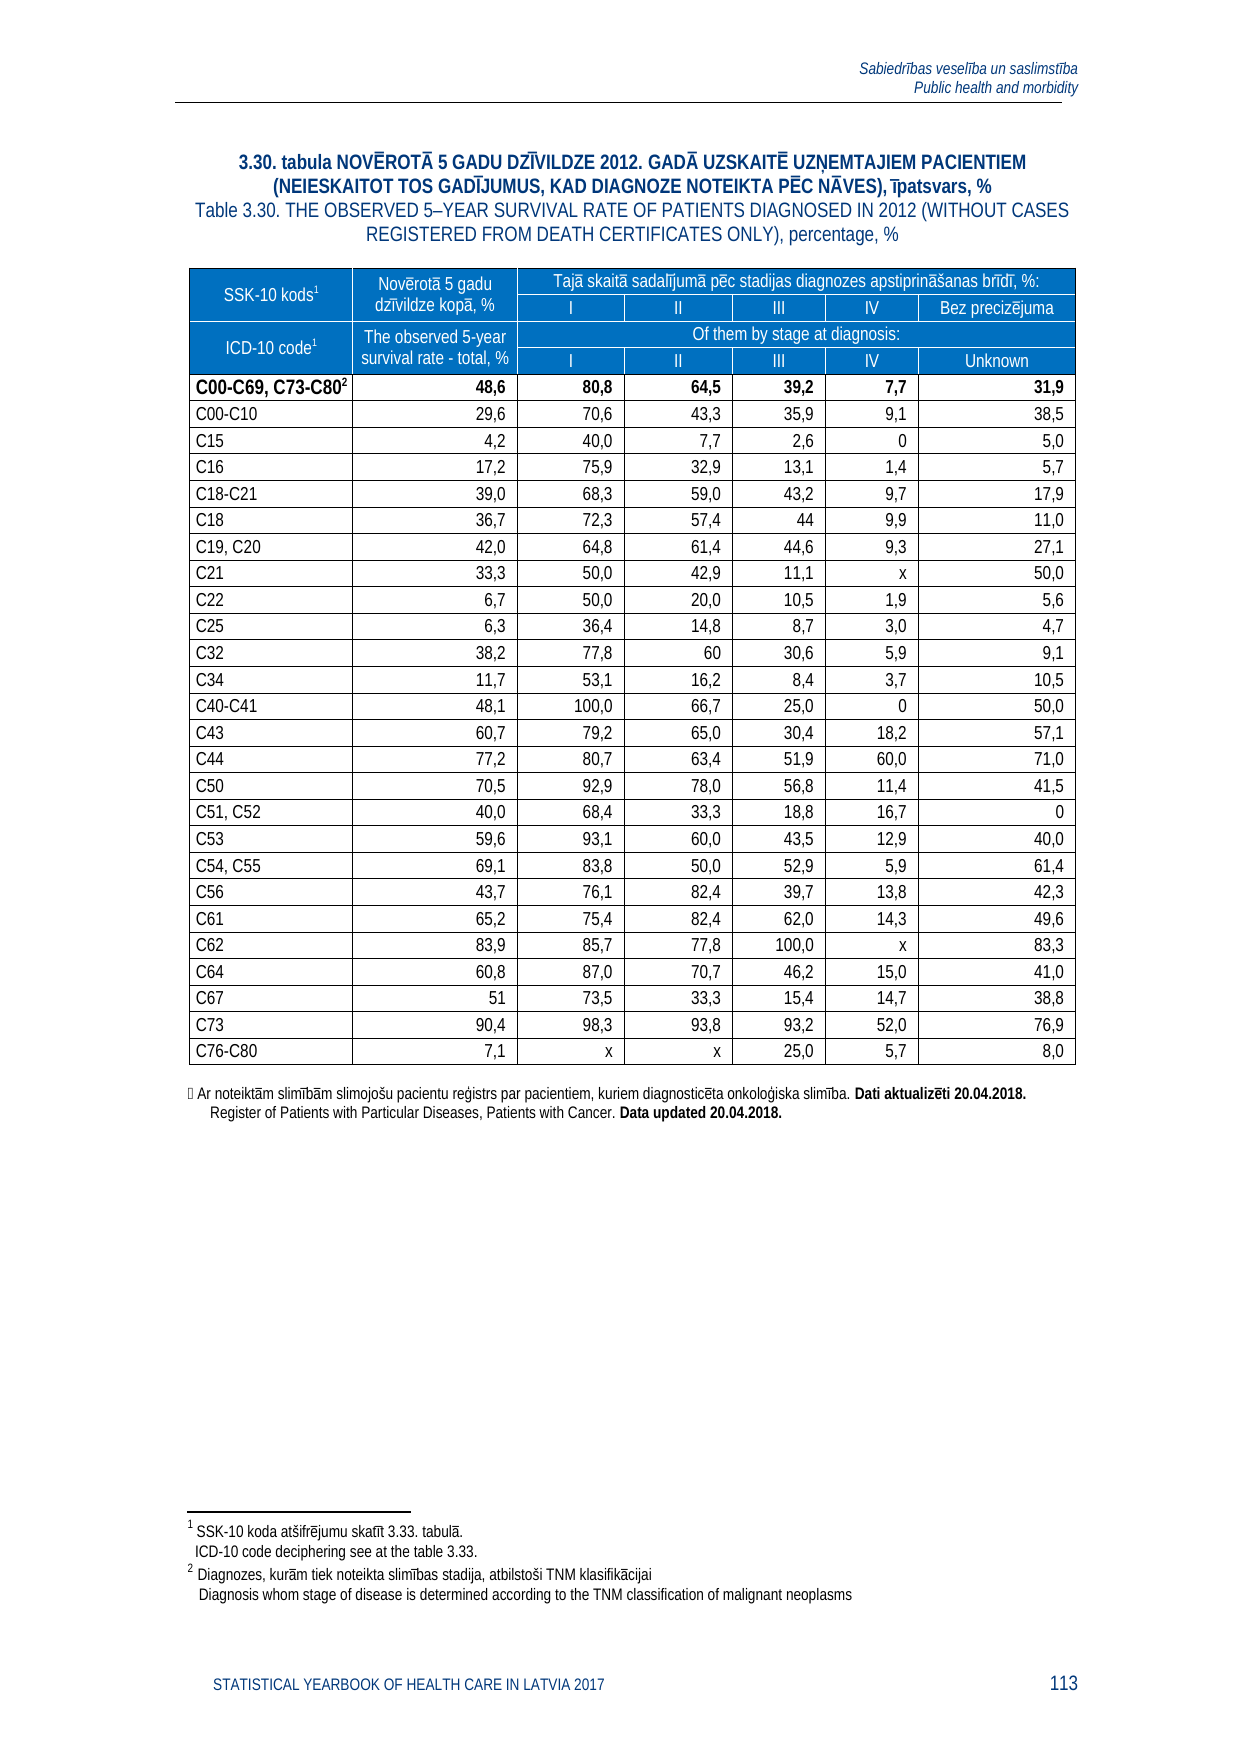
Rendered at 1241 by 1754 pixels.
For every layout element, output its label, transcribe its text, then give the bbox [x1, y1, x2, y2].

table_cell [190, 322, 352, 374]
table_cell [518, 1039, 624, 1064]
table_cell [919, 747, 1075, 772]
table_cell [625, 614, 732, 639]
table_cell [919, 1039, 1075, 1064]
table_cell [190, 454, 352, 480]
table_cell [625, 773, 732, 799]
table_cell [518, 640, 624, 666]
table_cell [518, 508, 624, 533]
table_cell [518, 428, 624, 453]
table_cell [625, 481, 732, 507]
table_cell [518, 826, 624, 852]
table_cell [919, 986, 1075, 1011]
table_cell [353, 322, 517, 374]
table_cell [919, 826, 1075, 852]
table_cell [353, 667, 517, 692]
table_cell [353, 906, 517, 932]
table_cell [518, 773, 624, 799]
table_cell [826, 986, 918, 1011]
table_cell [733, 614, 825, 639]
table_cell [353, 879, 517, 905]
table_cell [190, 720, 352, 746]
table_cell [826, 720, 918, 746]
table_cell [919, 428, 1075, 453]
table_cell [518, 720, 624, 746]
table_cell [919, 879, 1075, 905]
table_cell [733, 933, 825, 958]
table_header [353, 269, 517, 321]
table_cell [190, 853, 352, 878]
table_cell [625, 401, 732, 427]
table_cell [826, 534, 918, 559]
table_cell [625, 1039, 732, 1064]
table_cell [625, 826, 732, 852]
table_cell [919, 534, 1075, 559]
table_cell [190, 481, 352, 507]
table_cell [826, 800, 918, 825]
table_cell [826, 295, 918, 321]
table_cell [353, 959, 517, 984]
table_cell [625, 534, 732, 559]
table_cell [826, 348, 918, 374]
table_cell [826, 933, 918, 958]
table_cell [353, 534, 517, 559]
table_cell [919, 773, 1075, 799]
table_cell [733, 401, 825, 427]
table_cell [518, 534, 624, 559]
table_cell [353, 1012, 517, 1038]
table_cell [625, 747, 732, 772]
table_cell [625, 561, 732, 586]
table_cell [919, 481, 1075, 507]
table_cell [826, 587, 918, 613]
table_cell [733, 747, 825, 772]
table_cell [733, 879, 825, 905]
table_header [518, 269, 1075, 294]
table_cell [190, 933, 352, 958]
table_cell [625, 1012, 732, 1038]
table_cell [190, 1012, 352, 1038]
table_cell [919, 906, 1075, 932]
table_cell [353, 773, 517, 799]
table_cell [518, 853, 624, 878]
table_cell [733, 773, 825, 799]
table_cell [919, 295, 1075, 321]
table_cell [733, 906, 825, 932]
subtitle Table 3.30. THE OBSERVED 5–YEAR SURVIVAL RATE OF PATIENTS DIAGNOSED IN 2012 (WITHOUT CASES REGISTERED FROM DEATH CERTIFICATES ONLY), percentage, % [187, 198, 1078, 246]
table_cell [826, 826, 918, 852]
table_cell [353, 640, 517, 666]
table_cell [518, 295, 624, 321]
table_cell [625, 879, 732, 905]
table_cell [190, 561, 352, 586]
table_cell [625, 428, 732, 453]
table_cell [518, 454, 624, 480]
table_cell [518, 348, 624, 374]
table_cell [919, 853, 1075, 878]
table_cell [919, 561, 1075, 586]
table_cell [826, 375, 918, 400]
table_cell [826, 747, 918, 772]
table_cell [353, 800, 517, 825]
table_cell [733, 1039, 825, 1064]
text Ar noteiktām slimībām slimojošu pacientu reģistrs par pacientiem, kuriem diagnosticēta onkoloģiska slimība. Dati aktualizēti 20.04.2018. [187, 1084, 1078, 1103]
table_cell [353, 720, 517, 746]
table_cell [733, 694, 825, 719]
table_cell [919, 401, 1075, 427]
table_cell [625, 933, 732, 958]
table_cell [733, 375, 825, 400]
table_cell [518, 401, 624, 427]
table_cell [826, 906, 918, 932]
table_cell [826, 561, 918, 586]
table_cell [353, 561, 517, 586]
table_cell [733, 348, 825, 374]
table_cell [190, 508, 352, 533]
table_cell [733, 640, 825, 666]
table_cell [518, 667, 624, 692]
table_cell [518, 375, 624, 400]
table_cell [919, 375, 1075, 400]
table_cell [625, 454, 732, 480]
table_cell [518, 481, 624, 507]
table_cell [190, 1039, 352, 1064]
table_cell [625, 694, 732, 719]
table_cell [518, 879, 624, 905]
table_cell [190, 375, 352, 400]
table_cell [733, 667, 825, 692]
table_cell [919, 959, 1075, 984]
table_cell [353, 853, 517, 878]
text Register of Patients with Particular Diseases, Patients with Cancer. Data updated 20.04.2018. [187, 1103, 1078, 1122]
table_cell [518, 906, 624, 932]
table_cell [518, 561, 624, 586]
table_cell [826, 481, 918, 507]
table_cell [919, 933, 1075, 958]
subtitle 3.30. tabula NOVĒROTĀ 5 GADU DZĪVILDZE 2012. GADĀ UZSKAITĒ UZŅEMTAJIEM PACIENTIEM (NEIESKAITOT TOS GADĪJUMUS, KAD DIAGNOZE NOTEIKTA PĒC NĀVES), īpatsvars, % [187, 150, 1078, 198]
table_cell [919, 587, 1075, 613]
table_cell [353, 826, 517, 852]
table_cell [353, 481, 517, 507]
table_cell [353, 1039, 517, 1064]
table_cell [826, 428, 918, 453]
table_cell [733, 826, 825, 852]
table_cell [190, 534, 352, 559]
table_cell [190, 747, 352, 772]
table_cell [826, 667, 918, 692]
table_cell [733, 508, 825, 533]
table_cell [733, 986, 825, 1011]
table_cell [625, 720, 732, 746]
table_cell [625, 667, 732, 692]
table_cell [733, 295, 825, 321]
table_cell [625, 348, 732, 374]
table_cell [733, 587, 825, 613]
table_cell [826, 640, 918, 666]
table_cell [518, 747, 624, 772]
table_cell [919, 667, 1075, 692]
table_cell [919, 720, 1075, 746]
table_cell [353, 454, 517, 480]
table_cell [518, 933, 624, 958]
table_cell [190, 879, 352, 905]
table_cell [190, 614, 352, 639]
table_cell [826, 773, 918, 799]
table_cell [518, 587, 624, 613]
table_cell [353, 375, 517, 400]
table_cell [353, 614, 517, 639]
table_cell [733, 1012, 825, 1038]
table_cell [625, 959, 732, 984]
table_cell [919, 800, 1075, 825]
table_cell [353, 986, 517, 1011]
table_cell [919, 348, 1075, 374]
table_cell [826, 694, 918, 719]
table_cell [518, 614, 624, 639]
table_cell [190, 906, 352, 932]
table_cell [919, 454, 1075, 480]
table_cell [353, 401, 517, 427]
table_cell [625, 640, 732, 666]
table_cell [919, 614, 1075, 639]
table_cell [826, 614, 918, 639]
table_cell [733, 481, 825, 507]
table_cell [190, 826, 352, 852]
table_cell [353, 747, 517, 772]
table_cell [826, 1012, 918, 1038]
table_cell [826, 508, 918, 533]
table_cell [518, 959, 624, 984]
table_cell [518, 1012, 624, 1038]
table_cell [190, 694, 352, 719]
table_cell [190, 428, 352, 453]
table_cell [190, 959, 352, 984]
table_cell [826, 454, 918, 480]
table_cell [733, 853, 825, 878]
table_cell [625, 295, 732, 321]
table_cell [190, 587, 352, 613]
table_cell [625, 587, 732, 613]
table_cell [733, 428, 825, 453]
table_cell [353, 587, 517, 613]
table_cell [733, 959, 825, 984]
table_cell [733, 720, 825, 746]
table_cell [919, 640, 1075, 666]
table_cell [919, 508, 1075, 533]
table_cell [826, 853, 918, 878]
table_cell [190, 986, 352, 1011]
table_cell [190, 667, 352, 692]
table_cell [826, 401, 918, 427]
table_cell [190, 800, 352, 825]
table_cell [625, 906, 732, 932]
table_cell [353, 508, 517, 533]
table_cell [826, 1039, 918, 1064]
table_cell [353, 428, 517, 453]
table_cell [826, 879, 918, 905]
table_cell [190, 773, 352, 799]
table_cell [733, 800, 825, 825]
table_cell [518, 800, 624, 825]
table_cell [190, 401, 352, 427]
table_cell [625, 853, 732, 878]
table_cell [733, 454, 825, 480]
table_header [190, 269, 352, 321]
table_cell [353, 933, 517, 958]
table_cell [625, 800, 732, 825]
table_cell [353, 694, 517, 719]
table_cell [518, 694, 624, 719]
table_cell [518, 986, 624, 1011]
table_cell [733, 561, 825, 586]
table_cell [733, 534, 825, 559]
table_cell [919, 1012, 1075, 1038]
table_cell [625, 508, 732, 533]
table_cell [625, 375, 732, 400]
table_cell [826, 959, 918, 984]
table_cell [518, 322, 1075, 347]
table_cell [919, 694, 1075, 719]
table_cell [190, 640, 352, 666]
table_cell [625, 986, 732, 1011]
